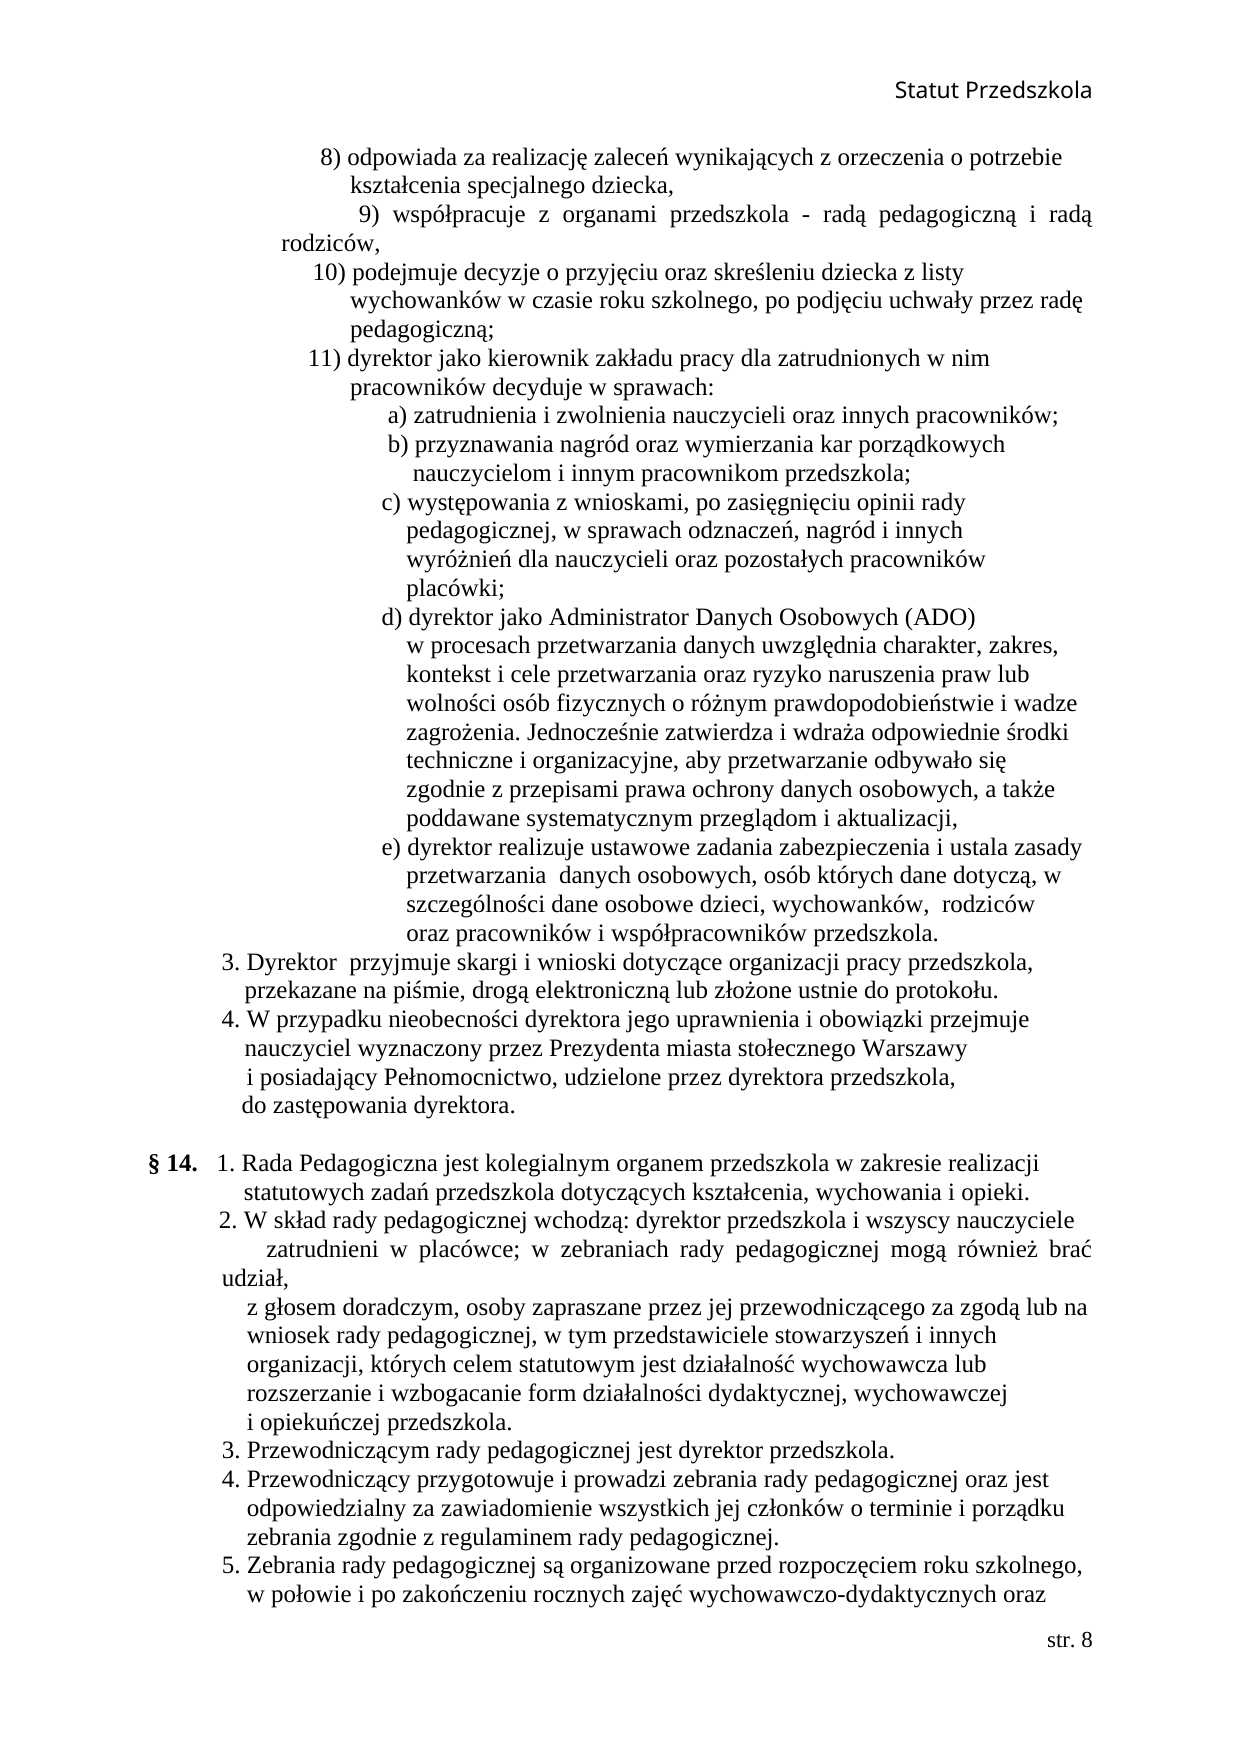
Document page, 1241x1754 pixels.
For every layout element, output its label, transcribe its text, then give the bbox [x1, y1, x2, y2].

text wolności osób fizycznych o różnym prawdopodobieństwie i wadze [281, 688, 1092, 717]
list zebrania zgodnie z regulaminem rady pedagogicznej. [222, 1522, 1092, 1551]
text c) występowania z wnioskami, po zasięgnięciu opinii rady [281, 487, 1092, 516]
list pedagogiczną; [281, 314, 1092, 343]
list w połowie i po zakończeniu rocznych zajęć wychowawczo-dydaktycznych oraz [222, 1579, 1092, 1608]
list 3. Przewodniczącym rady pedagogicznej jest dyrektor przedszkola. [222, 1436, 1092, 1464]
text a) zatrudnienia i zwolnienia nauczycieli oraz innych pracowników; [259, 401, 1092, 429]
text d) dyrektor jako Administrator Danych Osobowych (ADO) [281, 602, 1092, 631]
list 2. W skład rady pedagogicznej wchodzą: dyrektor przedszkola i wszyscy nauczyciele [162, 1206, 1092, 1234]
text i posiadający Pełnomocnictwo, udzielone przez dyrektora przedszkola, [148, 1062, 1092, 1091]
list odpowiedzialny za zawiadomienie wszystkich jej członków o terminie i porządku [222, 1493, 1092, 1522]
list wychowanków w czasie roku szkolnego, po podjęciu uchwały przez radę [281, 286, 1092, 314]
list rozszerzanie i wzbogacanie form działalności dydaktycznej, wychowawczej [222, 1378, 1092, 1407]
text 3. Dyrektor przyjmuje skargi i wnioski dotyczące organizacji pracy przedszkola, [169, 947, 1092, 976]
text kontekst i cele przetwarzania oraz ryzyko naruszenia praw lub [281, 659, 1092, 688]
list 11) dyrektor jako kierownik zakładu pracy dla zatrudnionych w nim [281, 343, 1092, 372]
text placówki; [281, 573, 1092, 602]
text nauczycielom i innym pracownikom przedszkola; [281, 458, 1092, 487]
list wniosek rady pedagogicznej, w tym przedstawiciele stowarzyszeń i innych [222, 1321, 1092, 1349]
list 5. Zebrania rady pedagogicznej są organizowane przed rozpoczęciem roku szkolnego, [222, 1551, 1092, 1579]
list 9) współpracuje z organami przedszkola - radą pedagogiczną i radą rodziców, [281, 199, 1092, 257]
list 4. Przewodniczący przygotowuje i prowadzi zebrania rady pedagogicznej oraz jest [222, 1464, 1092, 1493]
text poddawane systematycznym przeglądom i aktualizacji, [281, 803, 1092, 832]
text do zastępowania dyrektora. [148, 1091, 1092, 1119]
text w procesach przetwarzania danych uwzględnia charakter, zakres, [281, 631, 883, 659]
text 4. W przypadku nieobecności dyrektora jego uprawnienia i obowiązki przejmuje [169, 1004, 1092, 1033]
text nauczyciel wyznaczony przez Prezydenta miasta stołecznego Warszawy [169, 1033, 1092, 1062]
list i opiekuńczej przedszkola. [222, 1407, 1092, 1436]
text przekazane na piśmie, drogą elektroniczną lub złożone ustnie do protokołu. [169, 976, 1092, 1004]
text oraz pracowników i współpracowników przedszkola. [281, 918, 1092, 947]
text § 14. 1. Rada Pedagogiczna jest kolegialnym organem przedszkola w zakresie realizacji [148, 1148, 1092, 1177]
text techniczne i organizacyjne, aby przetwarzanie odbywało się [281, 746, 1092, 774]
list z głosem doradczym, osoby zapraszane przez jej przewodniczącego za zgodą lub na [222, 1292, 1092, 1321]
text zgodnie z przepisami prawa ochrony danych osobowych, a także [281, 774, 1092, 803]
list pracowników decyduje w sprawach: [281, 372, 1092, 401]
text szczególności dane osobowe dzieci, wychowanków, rodziców [281, 889, 1092, 918]
text zagrożenia. Jednocześnie zatwierdza i wdraża odpowiednie środki [281, 717, 1092, 746]
text e) dyrektor realizuje ustawowe zadania zabezpieczenia i ustala zasady [281, 832, 1092, 861]
list organizacji, których celem statutowym jest działalność wychowawcza lub [222, 1349, 1092, 1378]
text pedagogicznej, w sprawach odznaczeń, nagród i innych [281, 516, 1092, 544]
text przetwarzania danych osobowych, osób których dane dotyczą, w [281, 861, 1092, 889]
list 8) odpowiada za realizację zaleceń wynikających z orzeczenia o potrzebie [281, 142, 1092, 171]
list 10) podejmuje decyzje o przyjęciu oraz skreśleniu dziecka z listy [281, 257, 1092, 286]
list kształcenia specjalnego dziecka, [281, 171, 1092, 199]
list zatrudnieni w placówce; w zebraniach rady pedagogicznej mogą również brać udział, [222, 1234, 1092, 1292]
text b) przyznawania nagród oraz wymierzania kar porządkowych [281, 429, 1092, 458]
text wyróżnień dla nauczycieli oraz pozostałych pracowników [281, 544, 1092, 573]
list statutowych zadań przedszkola dotyczących kształcenia, wychowania i opieki. [162, 1177, 1092, 1206]
